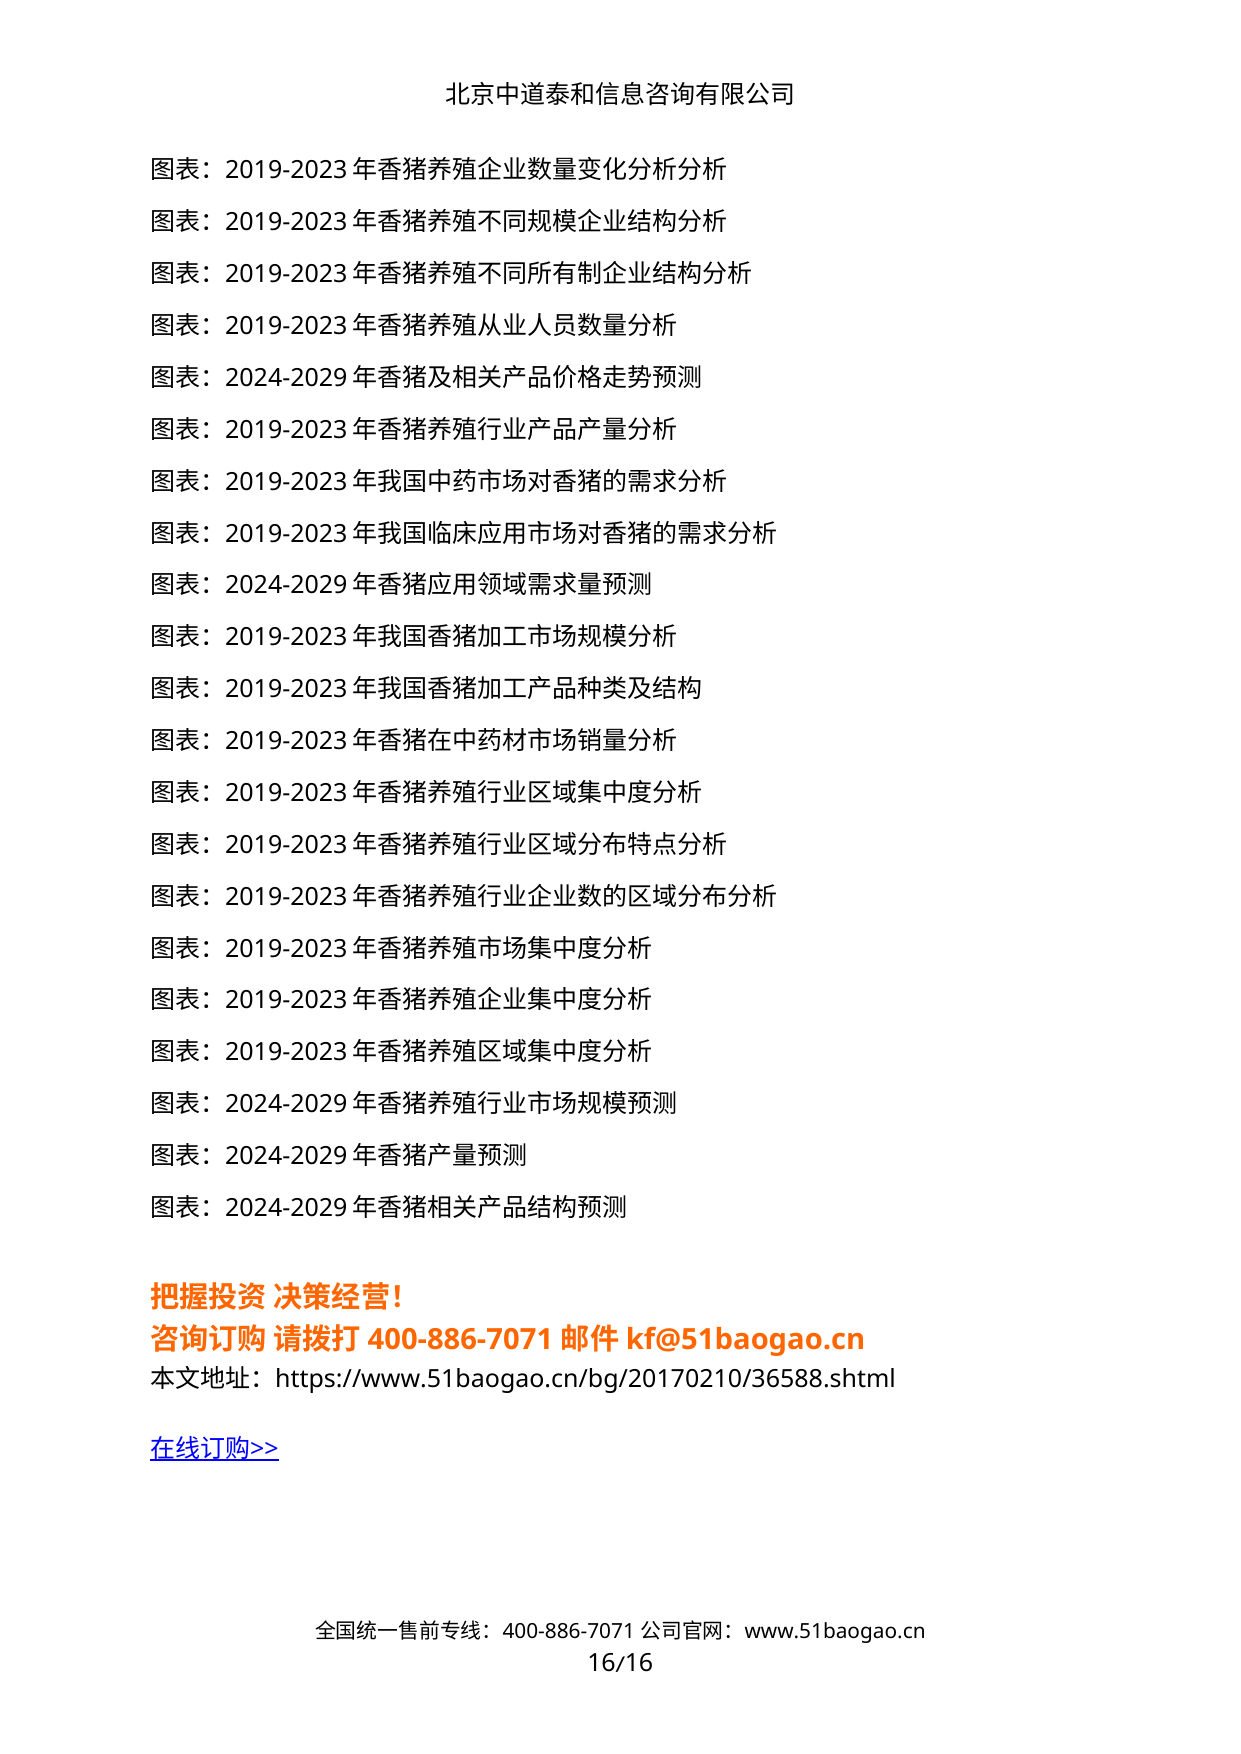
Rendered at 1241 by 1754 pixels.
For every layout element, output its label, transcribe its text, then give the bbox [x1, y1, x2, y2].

text 图表：2024-2029年香猪相关产品结构预测 [150, 1187, 1090, 1224]
text 图表：2019-2023年香猪养殖区域集中度分析 [150, 1032, 1090, 1068]
text 图表：2019-2023年香猪在中药材市场销量分析 [150, 721, 1090, 757]
text 图表：2019-2023年我国中药市场对香猪的需求分析 [150, 461, 1090, 497]
text 图表：2019-2023年香猪养殖行业区域分布特点分析 [150, 824, 1090, 861]
text 图表：2019-2023年香猪养殖行业区域集中度分析 [150, 772, 1090, 809]
text 图表：2019-2023年香猪养殖从业人员数量分析 [150, 306, 1090, 342]
text 图表：2019-2023年香猪养殖市场集中度分析 [150, 928, 1090, 964]
text 图表：2019-2023年我国香猪加工市场规模分析 [150, 617, 1090, 653]
text 图表：2019-2023年香猪养殖行业企业数的区域分布分析 [150, 876, 1090, 912]
text 图表：2024-2029年香猪产量预测 [150, 1136, 1090, 1172]
text 图表：2019-2023年香猪养殖企业集中度分析 [150, 980, 1090, 1016]
text 图表：2019-2023年香猪养殖企业数量变化分析分析 [150, 150, 1090, 186]
text 图表：2019-2023年我国香猪加工产品种类及结构 [150, 669, 1090, 705]
text 图表：2024-2029年香猪及相关产品价格走势预测 [150, 357, 1090, 394]
text 图表：2019-2023年香猪养殖不同所有制企业结构分析 [150, 254, 1090, 290]
text 图表：2024-2029年香猪养殖行业市场规模预测 [150, 1084, 1090, 1120]
text 在线订购>> [150, 1394, 1090, 1465]
text 图表：2019-2023年香猪养殖不同规模企业结构分析 [150, 202, 1090, 238]
text 把握投资 决策经营！咨询订购 请拨打 400-886-7071 邮件 kf@51baogao.cn本文地址：https://www.51baogao.cn/bg/20170210/36588.shtml [150, 1239, 1090, 1394]
text 图表：2019-2023年香猪养殖行业产品产量分析 [150, 409, 1090, 446]
text 图表：2024-2029年香猪应用领域需求量预测 [150, 565, 1090, 601]
text 图表：2019-2023年我国临床应用市场对香猪的需求分析 [150, 513, 1090, 549]
